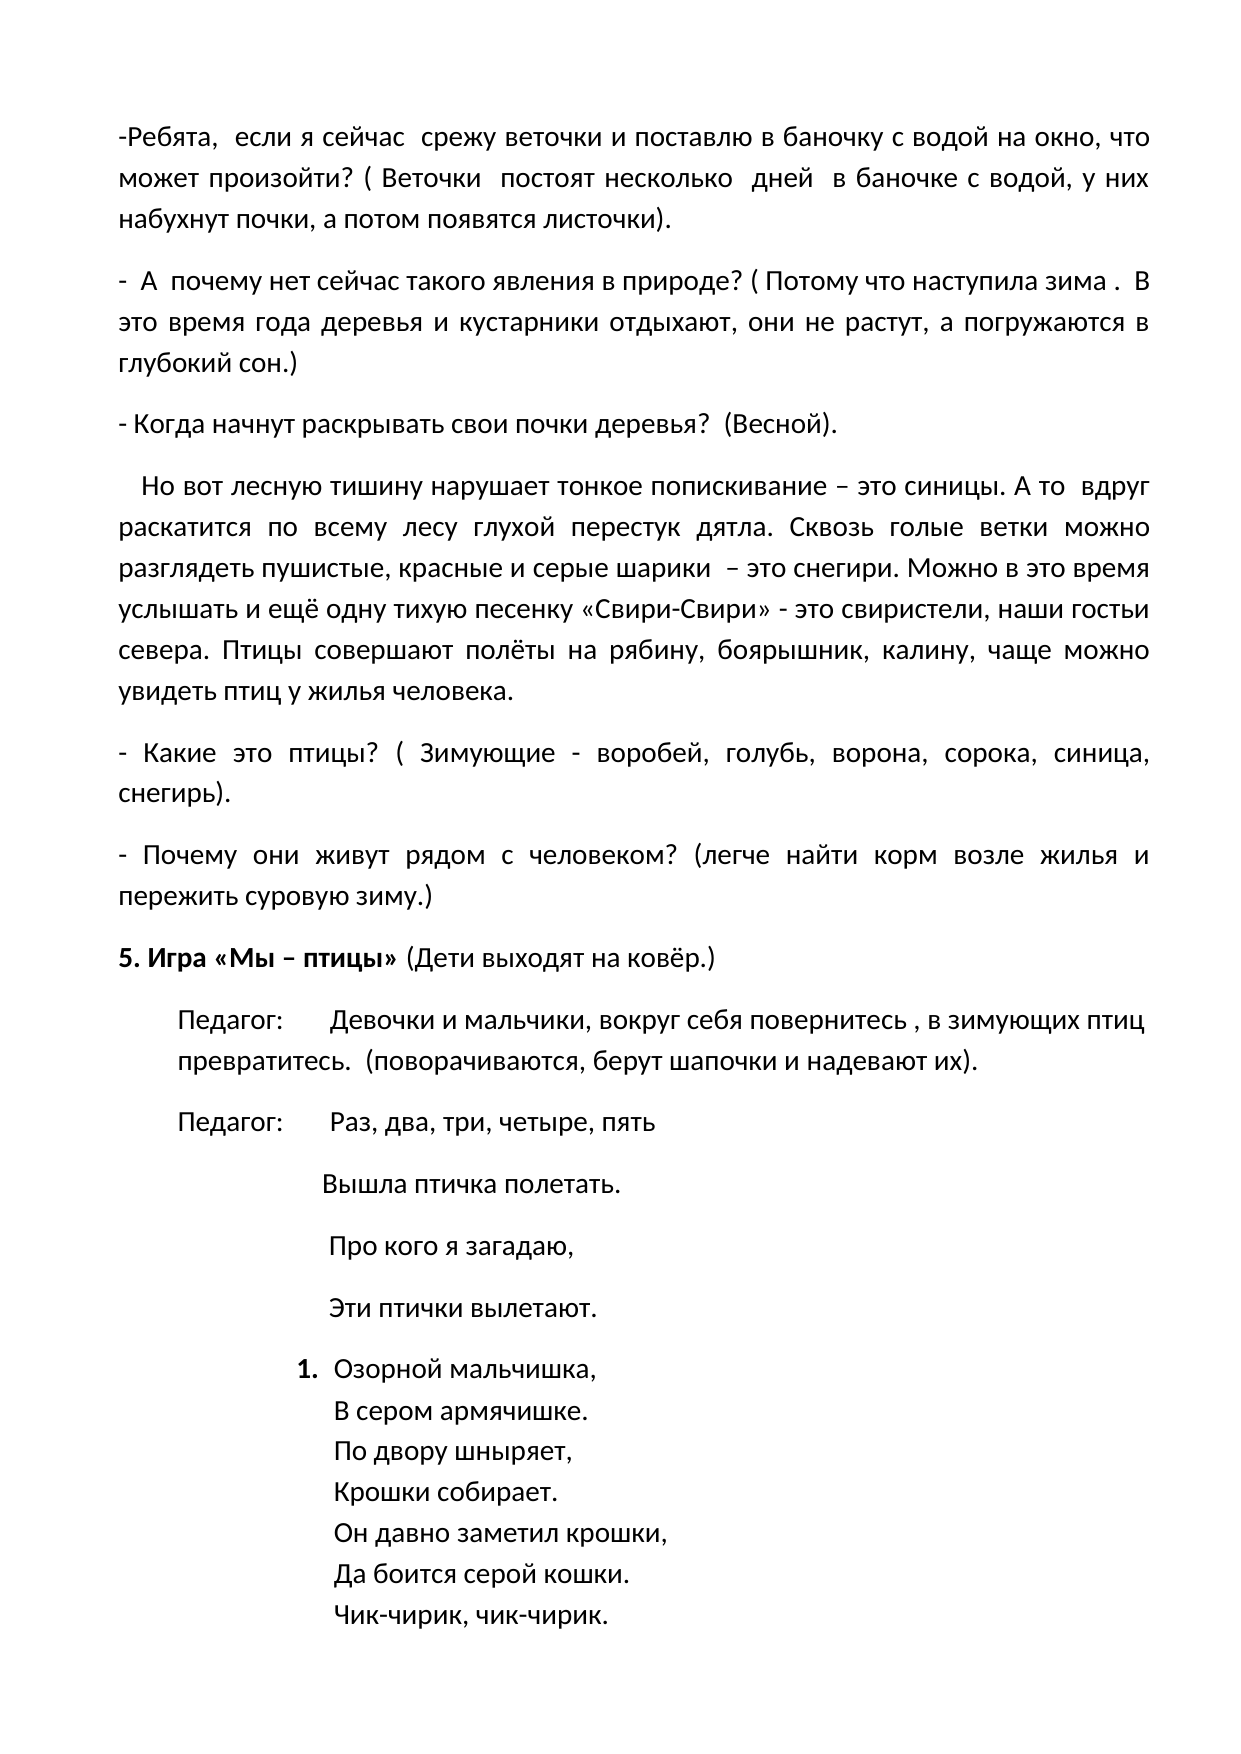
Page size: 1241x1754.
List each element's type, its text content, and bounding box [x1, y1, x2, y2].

list Чик-чирик, чик-чирик. [333, 1596, 1152, 1632]
text - Почему они живут рядом с человеком? (легче найти корм возле жилья и пережить суровую зиму.) [118, 836, 1152, 913]
list По двору шныряет, [333, 1432, 1152, 1468]
list Да боится серой кошки. [333, 1555, 1152, 1591]
text - А почему нет сейчас такого явления в природе? ( Потому что наступила зима . В это время года деревья и кустарники отдыхают, они не растут, а погружаются в глубокий сон.) [118, 262, 1152, 379]
text Но вот лесную тишину нарушает тонкое попискивание – это синицы. А то вдруг раскатится по всему лесу глухой перестук дятла. Сквозь голые ветки можно разглядеть пушистые, красные и серые шарики – это снегири. Можно в это время услышать и ещё одну тихую песенку «Свири-Свири» - это свиристели, наши гостьи севера. Птицы совершают полёты на рябину, боярышник, калину, чаще можно увидеть птиц у жилья человека. [118, 467, 1152, 707]
text Педагог: Девочки и мальчики, вокруг себя повернитесь , в зимующих птиц превратитесь. (поворачиваются, берут шапочки и надевают их). [177, 1001, 1152, 1077]
text - Когда начнут раскрывать свои почки деревья? (Весной). [118, 405, 1152, 441]
text 5. Игра «Мы – птицы» (Дети выходят на ковёр.) [118, 939, 1152, 975]
text -Ребята, если я сейчас срежу веточки и поставлю в баночку с водой на окно, что может произойти? ( Веточки постоят несколько дней в баночке с водой, у них набухнут почки, а потом появятся листочки). [118, 118, 1152, 236]
text Вышла птичка полетать. [177, 1165, 1152, 1201]
list Он давно заметил крошки, [333, 1514, 1152, 1550]
list Крошки собирает. [333, 1473, 1152, 1509]
list В сером армячишке. [333, 1392, 1152, 1427]
text Про кого я загадаю, [177, 1227, 1152, 1263]
text - Какие это птицы? ( Зимующие - воробей, голубь, ворона, сорока, синица, снегирь). [118, 734, 1152, 810]
text Педагог: Раз, два, три, четыре, пять [177, 1103, 1152, 1139]
text Эти птички вылетают. [177, 1289, 1152, 1324]
list Озорной мальчишка, [296, 1351, 1152, 1386]
